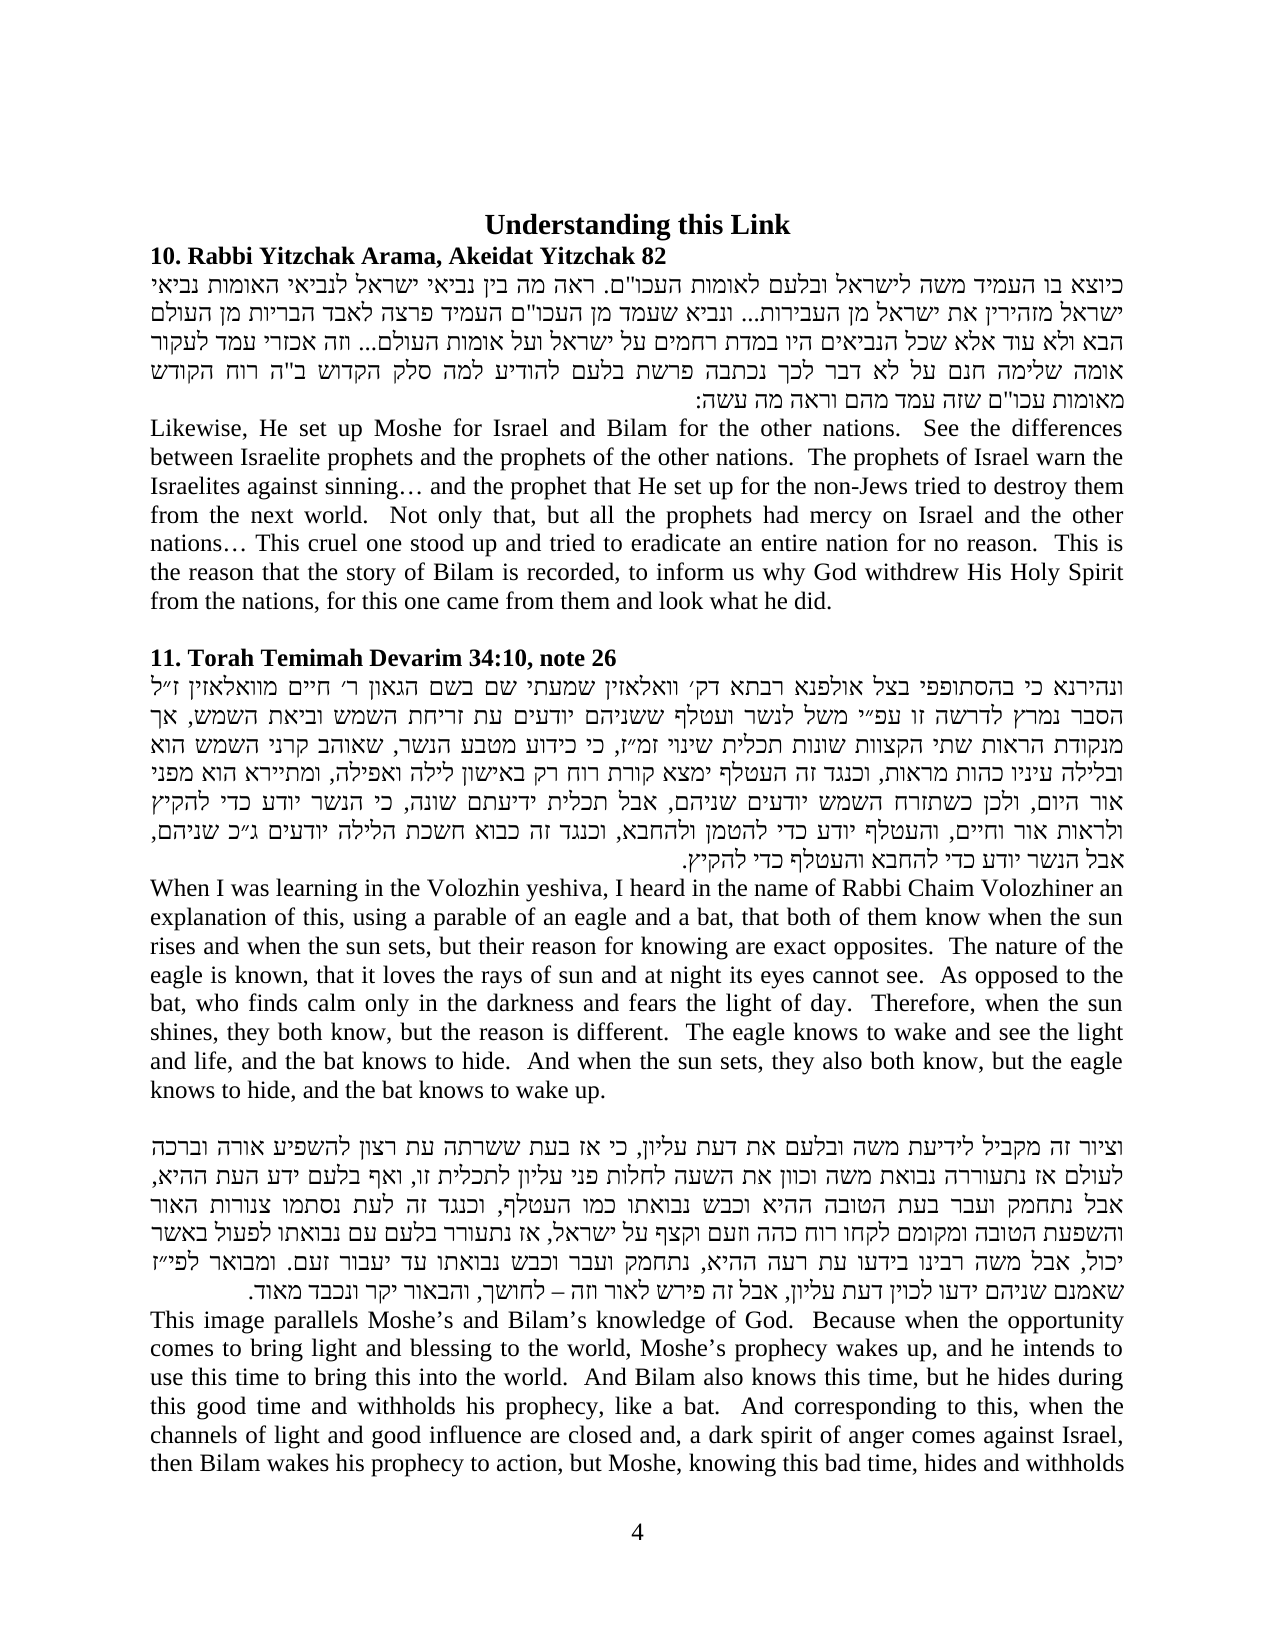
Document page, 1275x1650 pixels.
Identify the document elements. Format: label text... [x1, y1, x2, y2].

text ונהירנא כי בהסתופפי בצל אולפנא רבתא דק׳ וואלאזין שמעתי שם בשם הגאון ר׳ חיים מוואלאזין ז״ל הסבר נמרץ לדרשה זו עפ״י משל לנשר ועטלף ששניהם יודעים עת זריחת השמש וביאת השמש, אך מנקודת הראות שתי הקצוות שונות תכלית שינוי זמ״ז, כי כידוע מטבע הנשר, שאוהב קרני השמש הוא ובלילה עיניו כהות מראות, וכנגד זה העטלף ימצא קורת רוח רק באישון לילה ואפילה, ומתיירא הוא מפני אור היום, ולכן כשתזרח השמש יודעים שניהם, אבל תכלית ידיעתם שונה, כי הנשר יודע כדי להקיץ ולראות אור וחיים, והעטלף יודע כדי להטמן ולהחבא, וכנגד זה כבוא חשכת הלילה יודעים ג״כ שניהם, אבל הנשר יודע כדי להחבא והעטלף כדי להקיץ. [150, 672, 1125, 873]
text וציור זה מקביל לידיעת משה ובלעם את דעת עליון, כי אז בעת ששרתה עת רצון להשפיע אורה וברכה לעולם אז נתעוררה נבואת משה וכוון את השעה לחלות פני עליון לתכלית זו, ואף בלעם ידע העת ההיא, אבל נתחמק ועבר בעת הטובה ההיא וכבש נבואתו כמו העטלף, וכנגד זה לעת נסתמו צנורות האור והשפעת הטובה ומקומם לקחו רוח כהה וזעם וקצף על ישראל, אז נתעורר בלעם עם נבואתו לפעול באשר יכול, אבל משה רבינו בידעו עת רעה ההיא, נתחמק ועבר וכבש נבואתו עד יעבור זעם. ומבואר לפי״ז שאמנם שניהם ידעו לכוין דעת עליון, אבל זה פירש לאור וזה – לחושך, והבאור יקר ונכבד מאוד. [150, 1103, 1125, 1305]
list Rabbi Yitzchak Arama, Akeidat Yitzchak 82 [150, 241, 1125, 270]
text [150, 1305, 1125, 1477]
text Likewise, He set up Moshe for Israel and Bilam for the other nations. See the differences between Israelite prophets and the prophets of the other nations. The prophets of Israel warn the Israelites against sinning… and the prophet that He set up for the non-Jews tried to destroy them from the next world. Not only that, but all the prophets had mercy on Israel and the other nations… This cruel one stood up and tried to eradicate an entire nation for no reason. This is the reason that the story of Bilam is recorded, to inform us why God withdrew His Holy Spirit from the nations, for this one came from them and look what he did. [150, 413, 1125, 615]
text Understanding this Link [150, 207, 1125, 241]
list Torah Temimah Devarim 34:10, note 26 [150, 643, 1125, 672]
text כיוצא בו העמיד משה לישראל ובלעם לאומות העכו"ם. ראה מה בין נביאי ישראל לנביאי האומות נביאי ישראל מזהירין את ישראל מן העבירות... ונביא שעמד מן העכו"ם העמיד פרצה לאבד הבריות מן העולם הבא ולא עוד אלא שכל הנביאים היו במדת רחמים על ישראל ועל אומות העולם... וזה אכזרי עמד לעקור אומה שלימה חנם על לא דבר לכך נכתבה פרשת בלעם להודיע למה סלק הקדוש ב"ה רוח הקודש מאומות עכו"ם שזה עמד מהם וראה מה עשה: [150, 270, 1125, 413]
text When I was learning in the Volozhin yeshiva, I heard in the name of Rabbi Chaim Volozhiner an explanation of this, using a parable of an eagle and a bat, that both of them know when the sun rises and when the sun sets, but their reason for knowing are exact opposites. The nature of the eagle is known, that it loves the rays of sun and at night its eyes cannot see. As opposed to the bat, who finds calm only in the darkness and fears the light of day. Therefore, when the sun shines, they both know, but the reason is different. The eagle knows to wake and see the light and life, and the bat knows to hide. And when the sun sets, they also both know, but the eagle knows to hide, and the bat knows to wake up. [150, 873, 1125, 1103]
